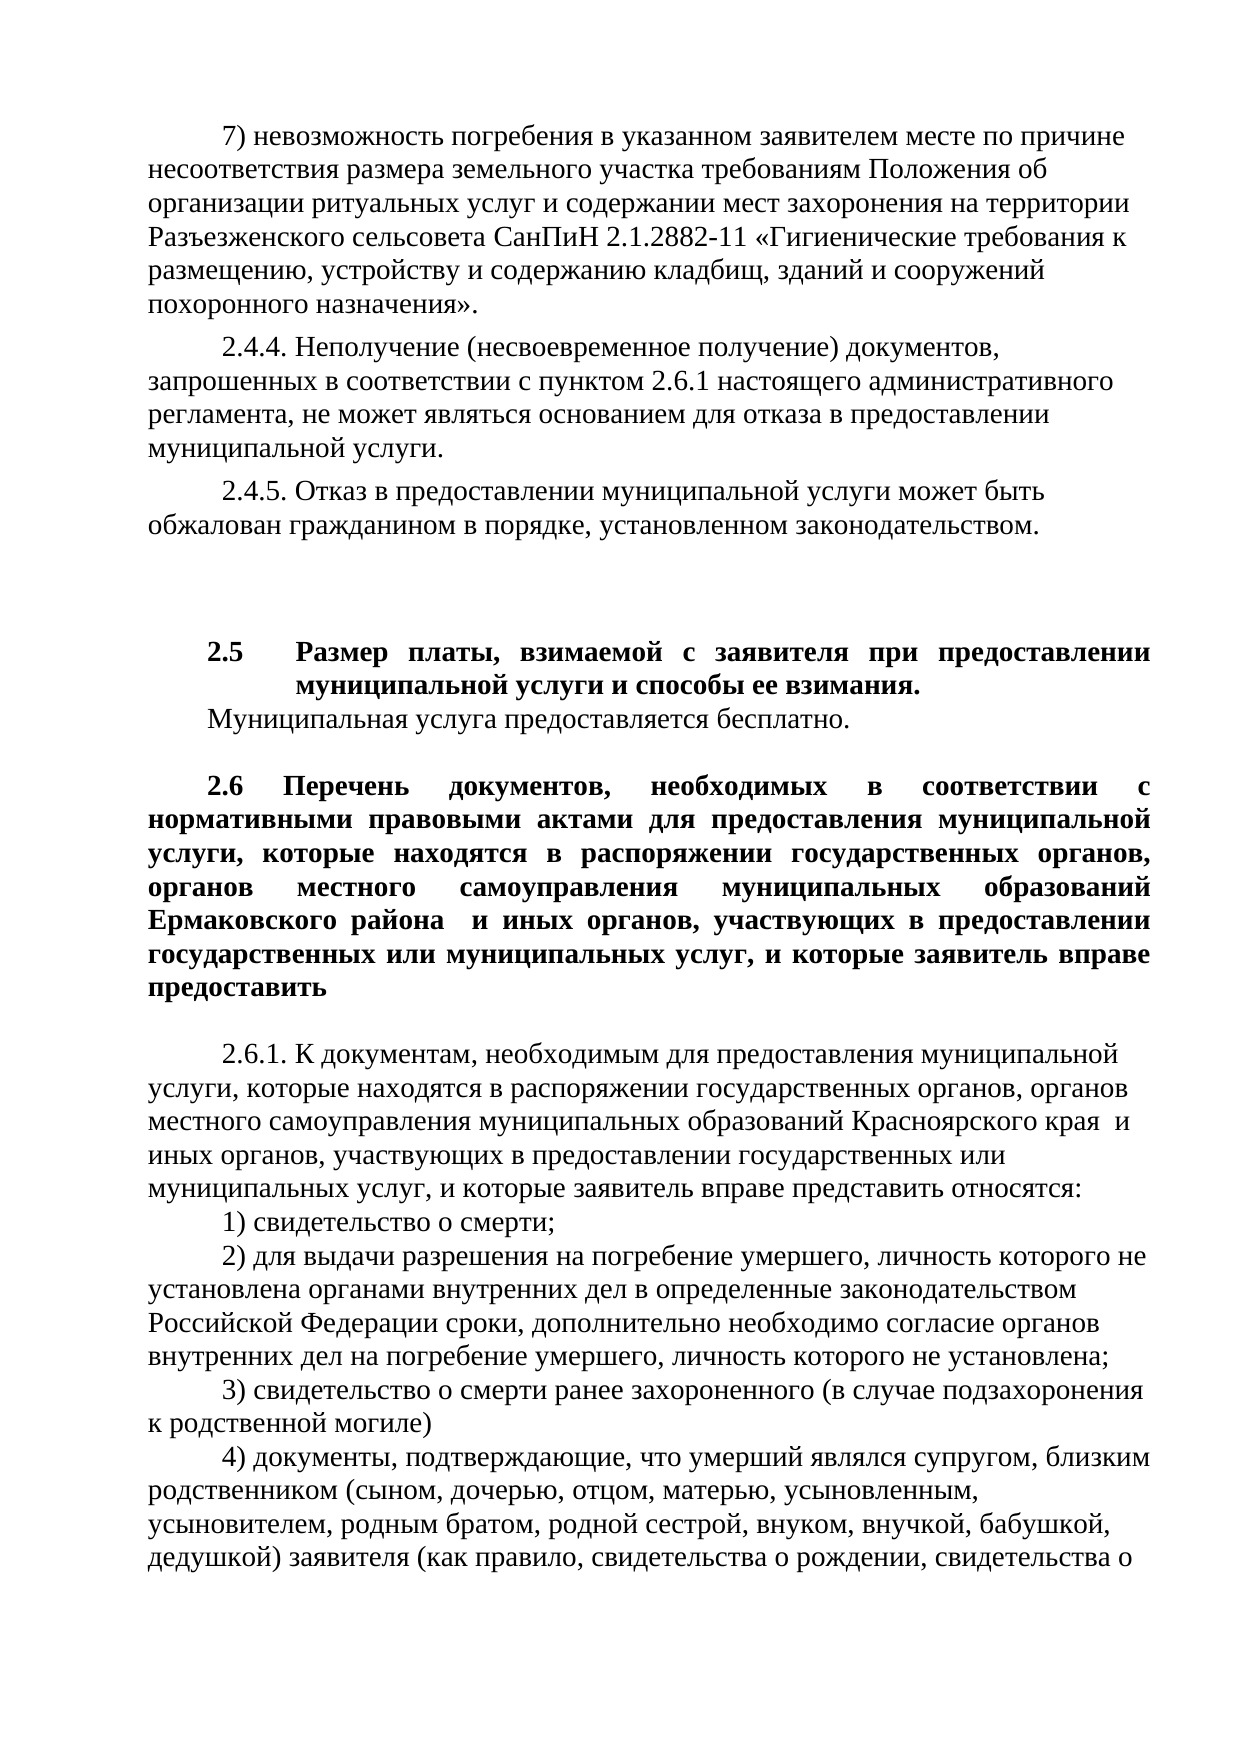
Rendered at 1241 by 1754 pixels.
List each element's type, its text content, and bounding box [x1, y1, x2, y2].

text 2.4.5. Отказ в предоставлении муниципальной услуги может быть обжалован гражданином в порядке, установленном законодательством. [148, 473, 1152, 541]
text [148, 1439, 1152, 1573]
text 2.6.1. К документам, необходимым для предоставления муниципальной услуги, которые находятся в распоряжении государственных органов, органов местного самоуправления муниципальных образований Красноярского края и иных органов, участвующих в предоставлении государственных или муниципальных услуг, и которые заявитель вправе представить относятся: [148, 1036, 1152, 1204]
text Муниципальная услуга предоставляется бесплатно. [148, 701, 1152, 734]
list Размер платы, взимаемой с заявителя при предоставлении муниципальной услуги и способы ее взимания. [207, 634, 1152, 701]
text 2.4.4. Неполучение (несвоевременное получение) документов, запрошенных в соответствии с пунктом 2.6.1 настоящего административного регламента, не может являться основанием для отказа в предоставлении муниципальной услуги. [148, 329, 1152, 463]
text 2.6 Перечень документов, необходимых в соответствии с нормативными правовыми актами для предоставления муниципальной услуги, которые находятся в распоряжении государственных органов, органов местного самоуправления муниципальных образований Ермаковского района и иных органов, участвующих в предоставлении государственных или муниципальных услуг, и которые заявитель вправе предоставить [148, 768, 1152, 1003]
text 1) свидетельство о смерти; [148, 1204, 1152, 1238]
text 2) для выдачи разрешения на погребение умершего, личность которого не установлена органами внутренних дел в определенные законодательством Российской Федерации сроки, дополнительно необходимо согласие органов внутренних дел на погребение умершего, личность которого не установлена; [148, 1238, 1152, 1372]
text 3) свидетельство о смерти ранее захороненного (в случае подзахоронения к родственной могиле) [148, 1372, 1152, 1439]
text 7) невозможность погребения в указанном заявителем месте по причине несоответствия размера земельного участка требованиям Положения об организации ритуальных услуг и содержании мест захоронения на территории Разъезженского сельсовета СанПиН 2.1.2882-11 «Гигиенические требования к размещению, устройству и содержанию кладбищ, зданий и сооружений похоронного назначения». [148, 118, 1152, 319]
